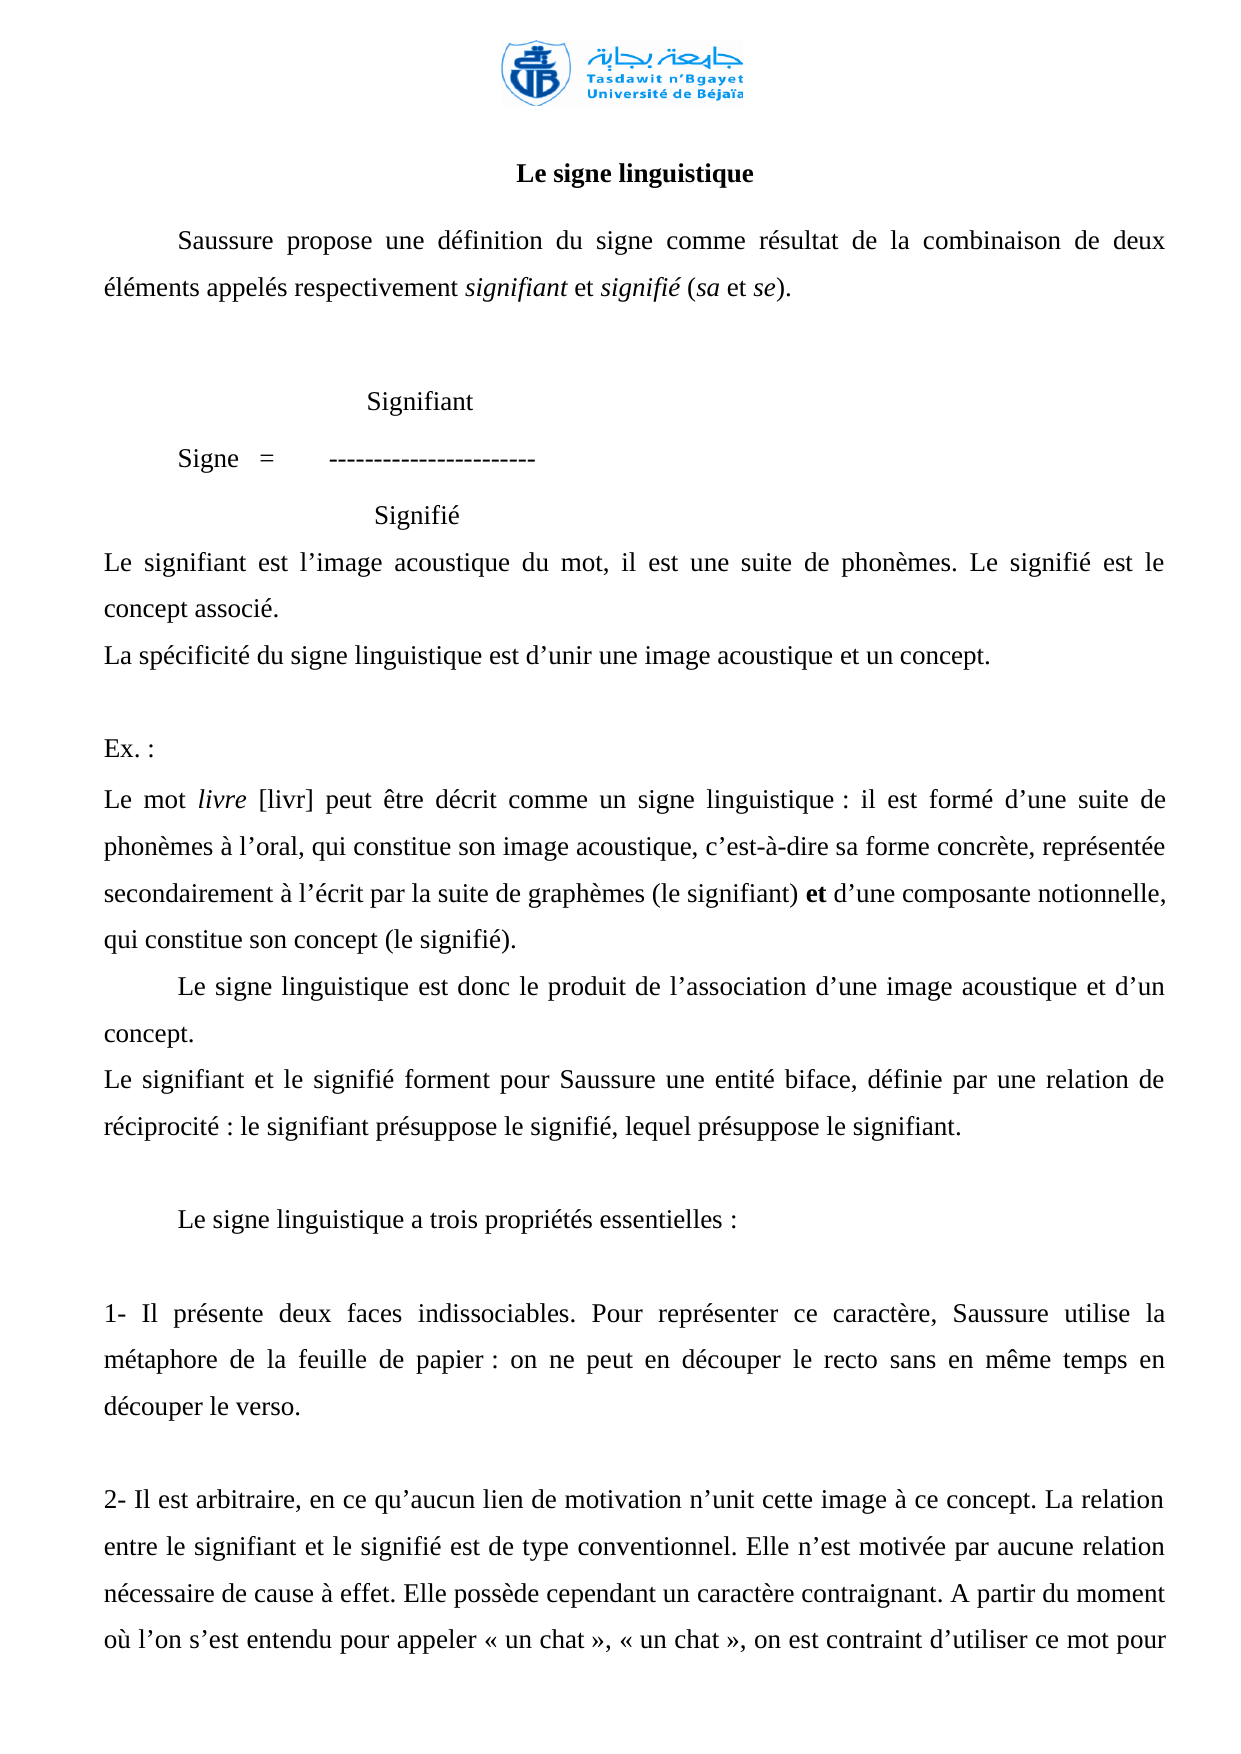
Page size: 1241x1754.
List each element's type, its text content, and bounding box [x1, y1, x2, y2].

text Le mot livre [livr] peut être décrit comme un signe linguistique : il est formé d’une suite de phonèmes à l’oral, qui constitue son image acoustique, c’est-à-dire sa forme concrète, représentée secondairement à l’écrit par la suite de graphèmes (le signifiant) et d’une composante notionnelle, qui constitue son concept (le signifié). [103, 783, 1167, 954]
text Le signifiant et le signifié forment pour Saussure une entité biface, définie par une relation de réciprocité : le signifiant présuppose le signifié, lequel présuppose le signifiant. [103, 1063, 1167, 1141]
text Signifiant [103, 385, 1167, 416]
text La spécificité du signe linguistique est d’unir une image acoustique et un concept. [103, 639, 1167, 670]
text Le signe linguistique a trois propriétés essentielles : [103, 1203, 1167, 1234]
text Ex. : [103, 733, 1167, 764]
text Le signifiant est l’image acoustique du mot, il est une suite de phonèmes. Le signifié est le concept associé. [103, 546, 1167, 624]
text Signifié [103, 499, 1167, 530]
text Signe = ----------------------- [103, 442, 1167, 473]
text 1- Il présente deux faces indissociables. Pour représenter ce caractère, Saussure utilise la métaphore de la feuille de papier : on ne peut en découper le recto sans en même temps en découper le verso. [103, 1297, 1167, 1421]
text Le signe linguistique est donc le produit de l’association d’une image acoustique et d’un concept. [103, 970, 1167, 1048]
text Le signe linguistique [103, 157, 1167, 188]
text Saussure propose une définition du signe comme résultat de la combinaison de deux éléments appelés respectivement signifiant et signifié (sa et se). [103, 224, 1167, 302]
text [103, 1483, 1167, 1654]
